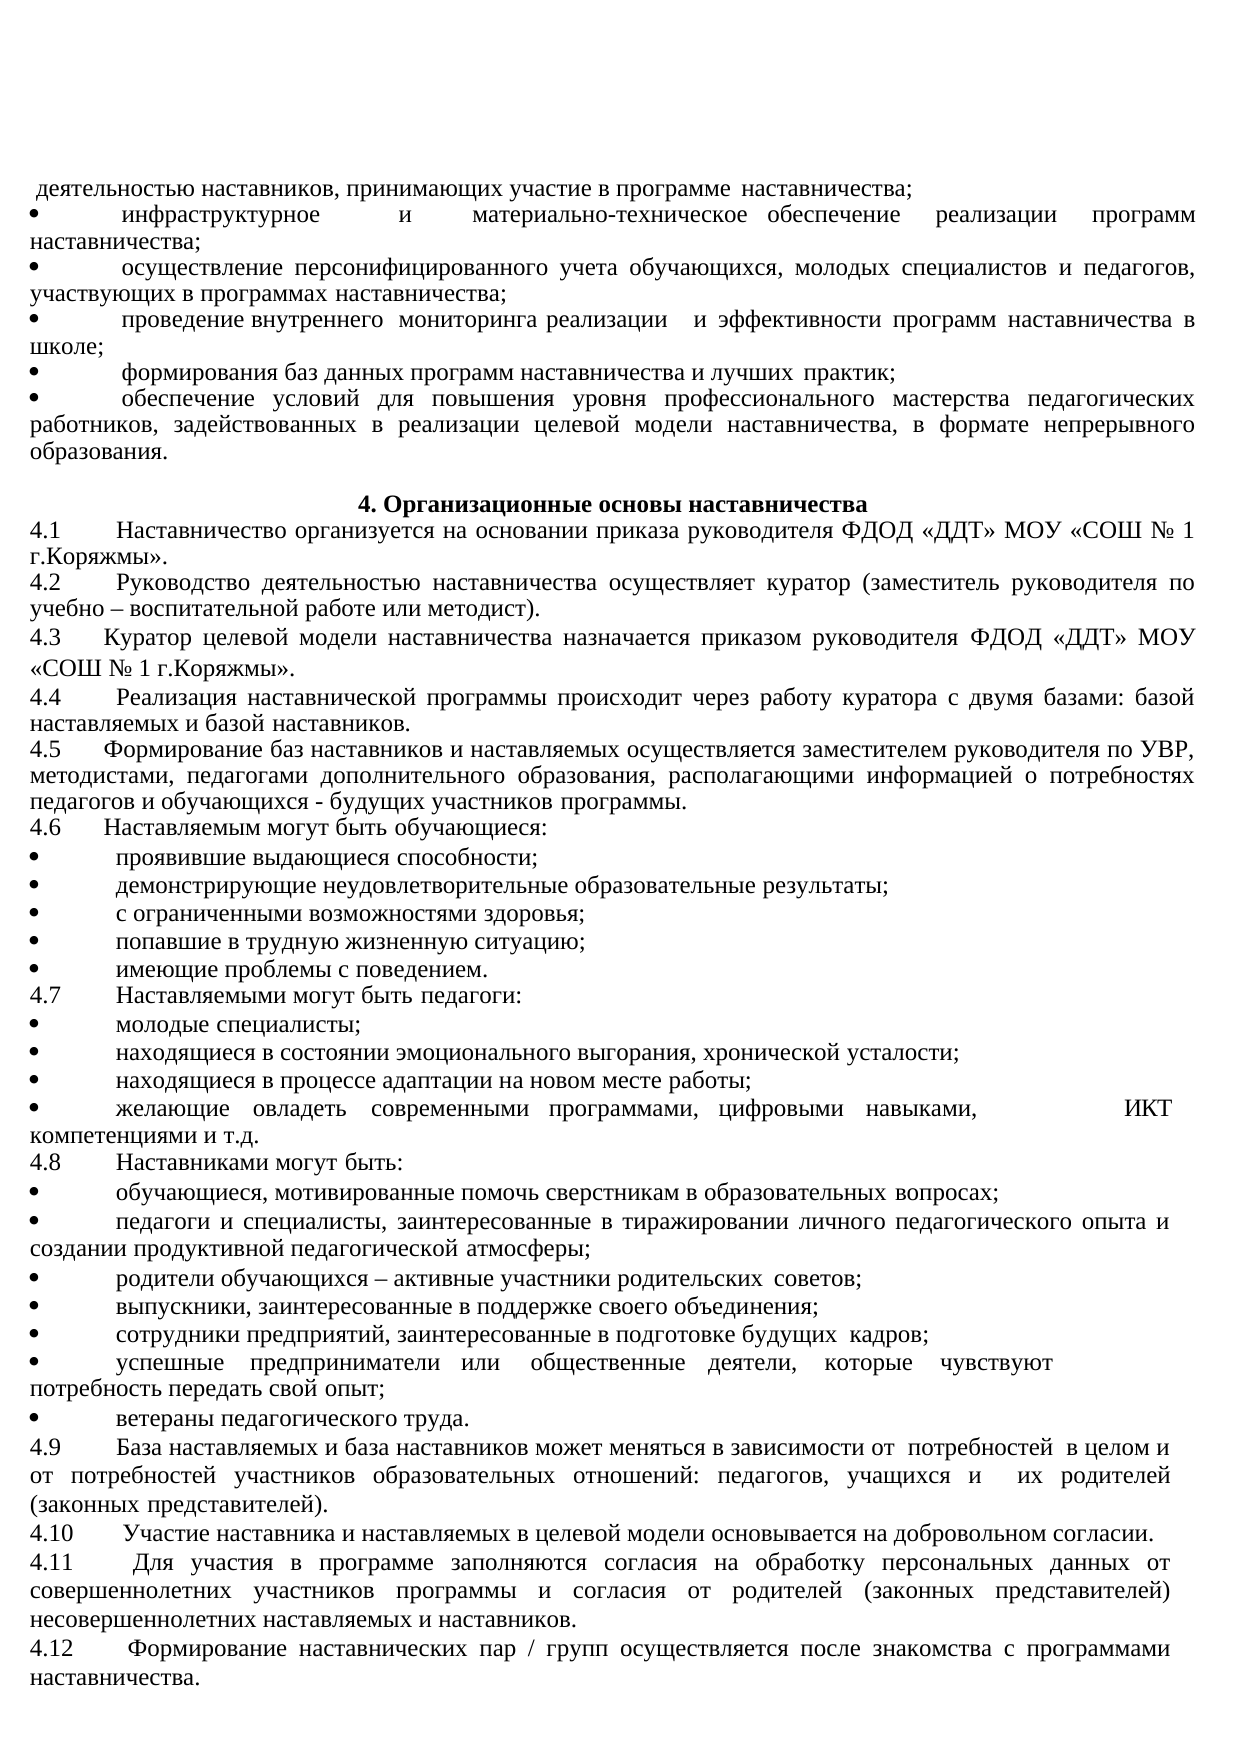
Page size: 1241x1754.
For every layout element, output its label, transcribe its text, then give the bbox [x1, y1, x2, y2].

list Реализация наставнической программы происходит через работу куратора с двумя базами: базой наставляемых и базой наставников. [29, 684, 1196, 736]
list педагоги и специалисты, заинтересованные в тиражировании личного педагогического опыта и создании продуктивной педагогической атмосферы; [29, 1208, 1171, 1262]
list Формирование наставнических пар / групп осуществляется после знакомства с программами наставничества. [29, 1633, 1172, 1690]
list База наставляемых и база наставников может меняться в зависимости от потребностей в целом и от потребностей участников образовательных отношений: педагогов, учащихся и их родителей (законных представителей). [29, 1432, 1172, 1518]
list Участие наставника и наставляемых в целевой модели основывается на добровольном согласии. [29, 1518, 1172, 1547]
list осуществление персонифицированного учета обучающихся, молодых специалистов и педагогов, участвующих в программах наставничества; [29, 254, 1196, 307]
list находящиеся в процессе адаптации на новом месте работы; [29, 1066, 1196, 1094]
list обучающиеся, мотивированные помочь сверстникам в образовательных вопросах; [29, 1179, 1171, 1206]
list формирования баз данных программ наставничества и лучших практик; [29, 359, 1196, 386]
list попавшие в трудную жизненную ситуацию; [29, 927, 1196, 955]
list Для участия в программе заполняются согласия на обработку персональных данных от совершеннолетних участников программы и согласия от родителей (законных представителей) несовершеннолетних наставляемых и наставников. [29, 1547, 1172, 1633]
list Руководство деятельностью наставничества осуществляет куратор (заместитель руководителя по учебно – воспитательной работе или методист). [29, 570, 1196, 622]
list Наставничество организуется на основании приказа руководителя ФДОД «ДДТ» МОУ «СОШ № 1 г.Коряжмы». [29, 517, 1196, 570]
list имеющие проблемы с поведением. [29, 955, 1196, 983]
text 4. Организационные основы наставничества [29, 491, 1196, 517]
list обеспечение условий для повышения уровня профессионального мастерства педагогических работников, задействованных в реализации целевой модели наставничества, в формате непрерывного образования. [29, 386, 1196, 464]
list проведение внутреннего мониторинга реализации и эффективности программ наставничества в школе; [29, 307, 1196, 359]
list Наставниками могут быть: [29, 1149, 1172, 1176]
list Наставляемыми могут быть педагоги: [29, 983, 1196, 1008]
list успешные предприниматели или общественные деятели, которые чувствуют потребность передать свой опыт; [29, 1349, 1171, 1402]
list Формирование баз наставников и наставляемых осуществляется заместителем руководителя по УВР, методистами, педагогами дополнительного образования, располагающими информацией о потребностях педагогов и обучающихся - будущих участников программы. [29, 736, 1196, 815]
text деятельностью наставников, принимающих участие в программе наставничества; [29, 176, 1196, 202]
list инфраструктурное и материально-техническое обеспечение реализации программ наставничества; [29, 202, 1196, 254]
list родители обучающихся – активные участники родительских советов; [29, 1263, 1196, 1292]
list сотрудники предприятий, заинтересованные в подготовке будущих кадров; [29, 1320, 1196, 1348]
list с ограниченными возможностями здоровья; [29, 899, 1196, 927]
list проявившие выдающиеся способности; [29, 843, 1196, 871]
list Куратор целевой модели наставничества назначается приказом руководителя ФДОД «ДДТ» МОУ «СОШ № 1 г.Коряжмы». [29, 622, 1196, 682]
list молодые специалисты; [29, 1010, 1196, 1038]
list находящиеся в состоянии эмоционального выгорания, хронической усталости; [29, 1038, 1196, 1066]
list Наставляемым могут быть обучающиеся: [29, 815, 1196, 841]
list выпускники, заинтересованные в поддержке своего объединения; [29, 1292, 1196, 1320]
list демонстрирующие неудовлетворительные образовательные результаты; [29, 871, 1196, 899]
list ветераны педагогического труда. [29, 1404, 1196, 1432]
list желающие овладеть современными программами, цифровыми навыками, ИКТ компетенциями и т.д. [29, 1095, 1172, 1148]
